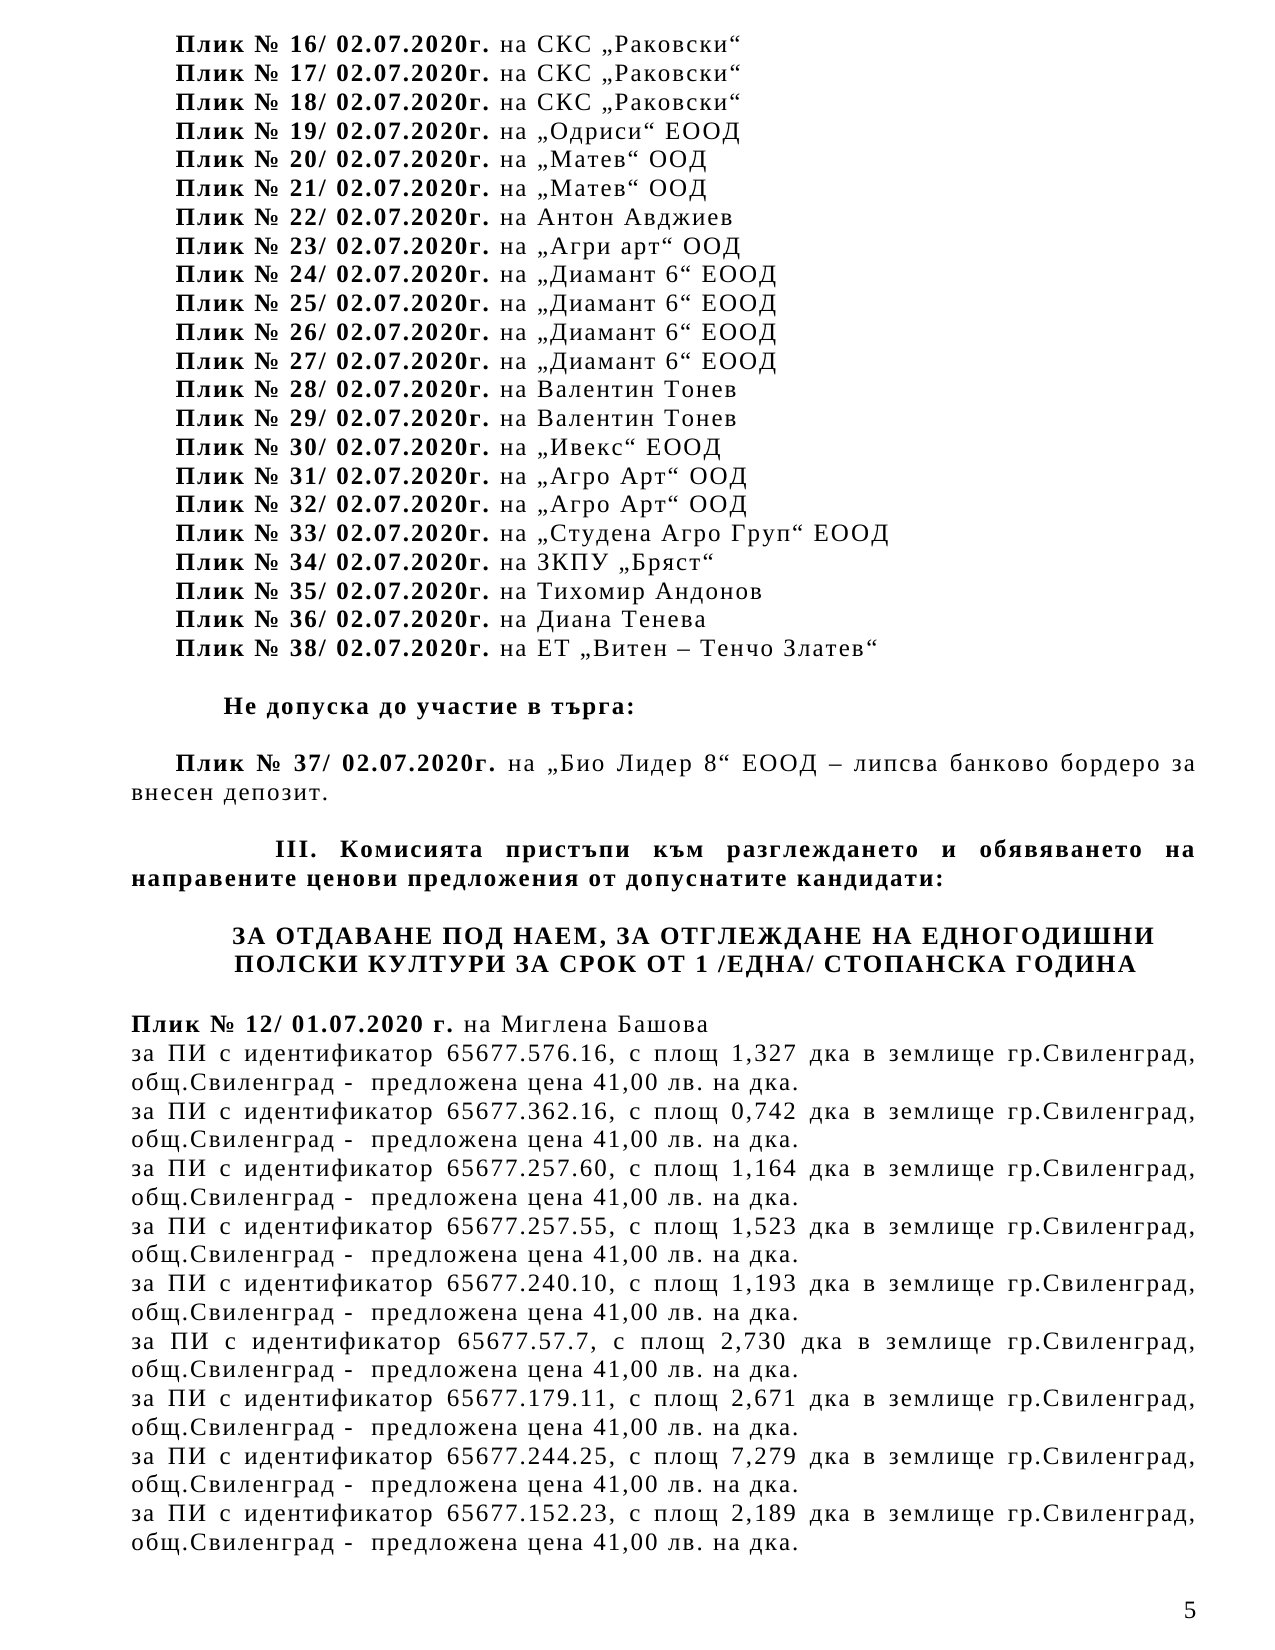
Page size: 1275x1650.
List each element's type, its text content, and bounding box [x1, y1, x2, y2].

text Плик № 26/ 02.07.2020г. на „Диамант 6“ ЕООД [131, 317, 1196, 346]
text за ПИ с идентификатор 65677.362.16, с площ 0,742 дка в землище гр.Свиленград, общ.Свиленград - предложена цена 41,00 лв. на дка. [131, 1096, 1196, 1153]
text Плик № 37/ 02.07.2020г. на „Био Лидер 8“ ЕООД – липсва банково бордеро за внесен депозит. [131, 748, 1196, 806]
text Плик № 12/ 01.07.2020 г. на Миглена Башова [131, 1009, 1196, 1038]
text ЗА ОТДАВАНЕ ПОД НАЕМ, ЗА ОТГЛЕЖДАНЕ НА ЕДНОГОДИШНИ ПОЛСКИ КУЛТУРИ ЗА СРОК ОТ 1 /ЕДНА/ СТОПАНСКА ГОДИНА [175, 921, 1196, 978]
text Плик № 23/ 02.07.2020г. на „Агри арт“ ООД [131, 231, 1196, 259]
text III. Комисията пристъпи към разглеждането и обявяването на направените ценови предложения от допуснатите кандидати: [131, 834, 1196, 892]
text Плик № 29/ 02.07.2020г. на Валентин Тонев [131, 403, 1196, 432]
text за ПИ с идентификатор 65677.257.60, с площ 1,164 дка в землище гр.Свиленград, общ.Свиленград - предложена цена 41,00 лв. на дка. [131, 1153, 1196, 1211]
text Плик № 21/ 02.07.2020г. на „Матев“ ООД [131, 173, 1196, 202]
text Плик № 22/ 02.07.2020г. на Антон Авджиев [131, 202, 1196, 231]
text Плик № 34/ 02.07.2020г. на ЗКПУ „Бряст“ [131, 547, 1196, 576]
text Плик № 33/ 02.07.2020г. на „Студена Агро Груп“ ЕООД [131, 518, 1196, 547]
text за ПИ с идентификатор 65677.257.55, с площ 1,523 дка в землище гр.Свиленград, общ.Свиленград - предложена цена 41,00 лв. на дка. [131, 1211, 1196, 1268]
text Плик № 28/ 02.07.2020г. на Валентин Тонев [131, 374, 1196, 403]
text Плик № 32/ 02.07.2020г. на „Агро Арт“ ООД [131, 489, 1196, 518]
text за ПИ с идентификатор 65677.179.11, с площ 2,671 дка в землище гр.Свиленград, общ.Свиленград - предложена цена 41,00 лв. на дка. [131, 1383, 1196, 1441]
text Плик № 17/ 02.07.2020г. на СКС „Раковски“ [131, 58, 1196, 87]
text Плик № 31/ 02.07.2020г. на „Агро Арт“ ООД [131, 461, 1196, 489]
text за ПИ с идентификатор 65677.152.23, с площ 2,189 дка в землище гр.Свиленград, общ.Свиленград - предложена цена 41,00 лв. на дка. [131, 1498, 1196, 1556]
text Плик № 25/ 02.07.2020г. на „Диамант 6“ ЕООД [131, 288, 1196, 317]
text Плик № 19/ 02.07.2020г. на „Одриси“ ЕООД [131, 116, 1196, 144]
text за ПИ с идентификатор 65677.576.16, с площ 1,327 дка в землище гр.Свиленград, общ.Свиленград - предложена цена 41,00 лв. на дка. [131, 1038, 1196, 1096]
text за ПИ с идентификатор 65677.240.10, с площ 1,193 дка в землище гр.Свиленград, общ.Свиленград - предложена цена 41,00 лв. на дка. [131, 1268, 1196, 1326]
text Плик № 35/ 02.07.2020г. на Тихомир Андонов [131, 576, 1196, 604]
text за ПИ с идентификатор 65677.57.7, с площ 2,730 дка в землище гр.Свиленград, общ.Свиленград - предложена цена 41,00 лв. на дка. [131, 1326, 1196, 1383]
text Плик № 18/ 02.07.2020г. на СКС „Раковски“ [131, 87, 1196, 116]
text Плик № 27/ 02.07.2020г. на „Диамант 6“ ЕООД [131, 346, 1196, 374]
text Плик № 16/ 02.07.2020г. на СКС „Раковски“ [131, 29, 1196, 58]
text Плик № 24/ 02.07.2020г. на „Диамант 6“ ЕООД [131, 259, 1196, 288]
text за ПИ с идентификатор 65677.244.25, с площ 7,279 дка в землище гр.Свиленград, общ.Свиленград - предложена цена 41,00 лв. на дка. [131, 1441, 1196, 1498]
text Плик № 20/ 02.07.2020г. на „Матев“ ООД [131, 144, 1196, 173]
text Плик № 30/ 02.07.2020г. на „Ивекс“ ЕООД [131, 432, 1196, 461]
text Плик № 38/ 02.07.2020г. на ЕТ „Витен – Тенчо Златев“ [131, 633, 1196, 662]
text Плик № 36/ 02.07.2020г. на Диана Тенева [131, 604, 1196, 633]
text Не допуска до участие в търга: [175, 691, 1196, 719]
